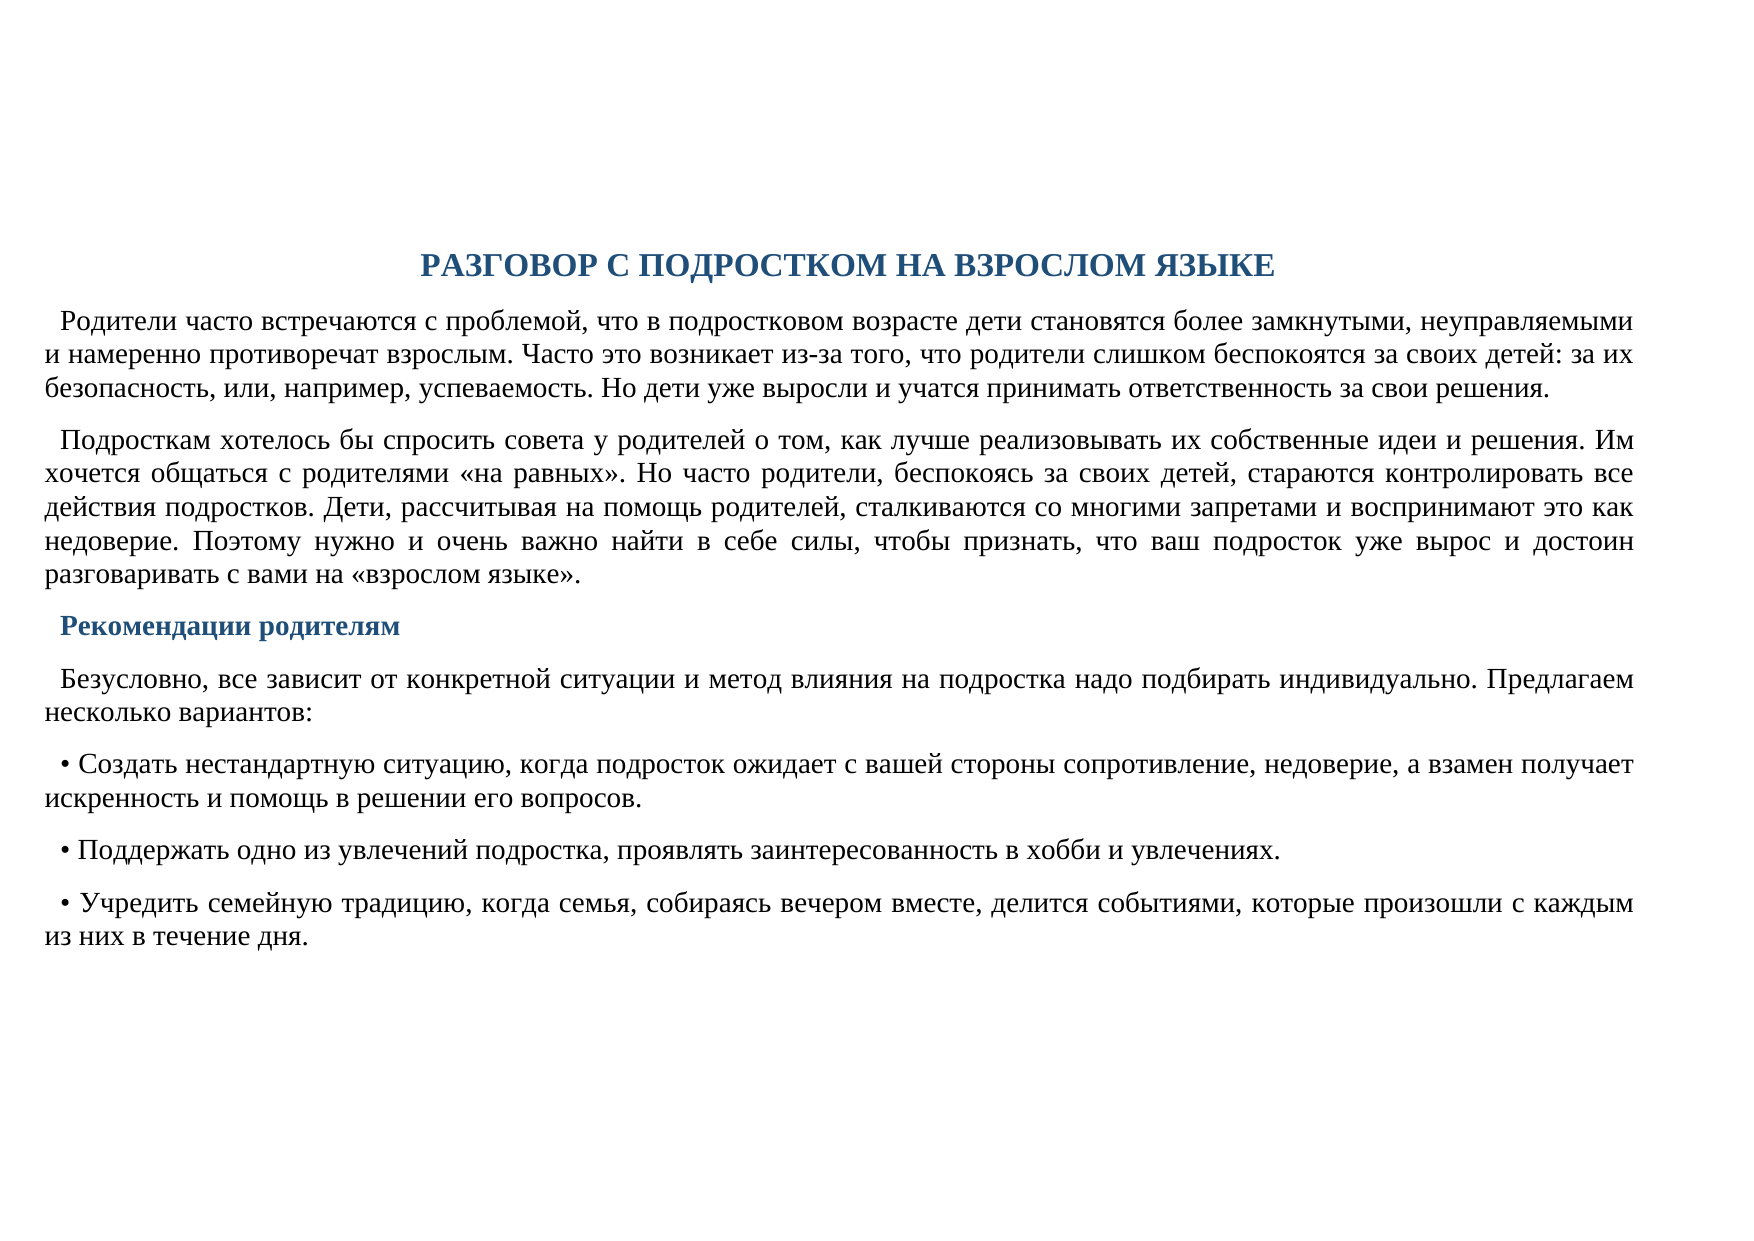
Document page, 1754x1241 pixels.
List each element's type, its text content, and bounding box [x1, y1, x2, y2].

text • Учредить семейную традицию, когда семья, собираясь вечером вместе, делится событиями, которые произошли с каждым из них в течение дня. [44, 885, 1636, 952]
text Подросткам хотелось бы спросить совета у родителей о том, как лучше реализовывать их собственные идеи и решения. Им хочется общаться с родителями «на равных». Но часто родители, беспокоясь за своих детей, стараются контролировать все действия подростков. Дети, рассчитывая на помощь родителей, сталкиваются со многими запретами и воспринимают это как недоверие. Поэтому нужно и очень важно найти в себе силы, чтобы признать, что ваш подросток уже вырос и достоин разговаривать с вами на «взрослом языке». [44, 422, 1636, 590]
text Безусловно, все зависит от конкретной ситуации и метод влияния на подростка надо подбирать индивидуально. Предлагаем несколько вариантов: [44, 661, 1636, 728]
text Родители часто встречаются с проблемой, что в подростковом возрасте дети становятся более замкнутыми, неуправляемыми и намеренно противоречат взрослым. Часто это возникает из-за того, что родители слишком беспокоятся за своих детей: за их безопасность, или, например, успеваемость. Но дети уже выросли и учатся принимать ответственность за свои решения. [44, 303, 1636, 403]
text • Создать нестандартную ситуацию, когда подросток ожидает с вашей стороны сопротивление, недоверие, а взамен получает искренность и помощь в решении его вопросов. [44, 747, 1636, 814]
text РАЗГОВОР С ПОДРОСТКОМ НА ВЗРОСЛОМ ЯЗЫКЕ [44, 246, 1636, 284]
text • Поддержать одно из увлечений подростка, проявлять заинтересованность в хобби и увлечениях. [44, 832, 1636, 866]
text Рекомендации родителям [44, 608, 1636, 642]
